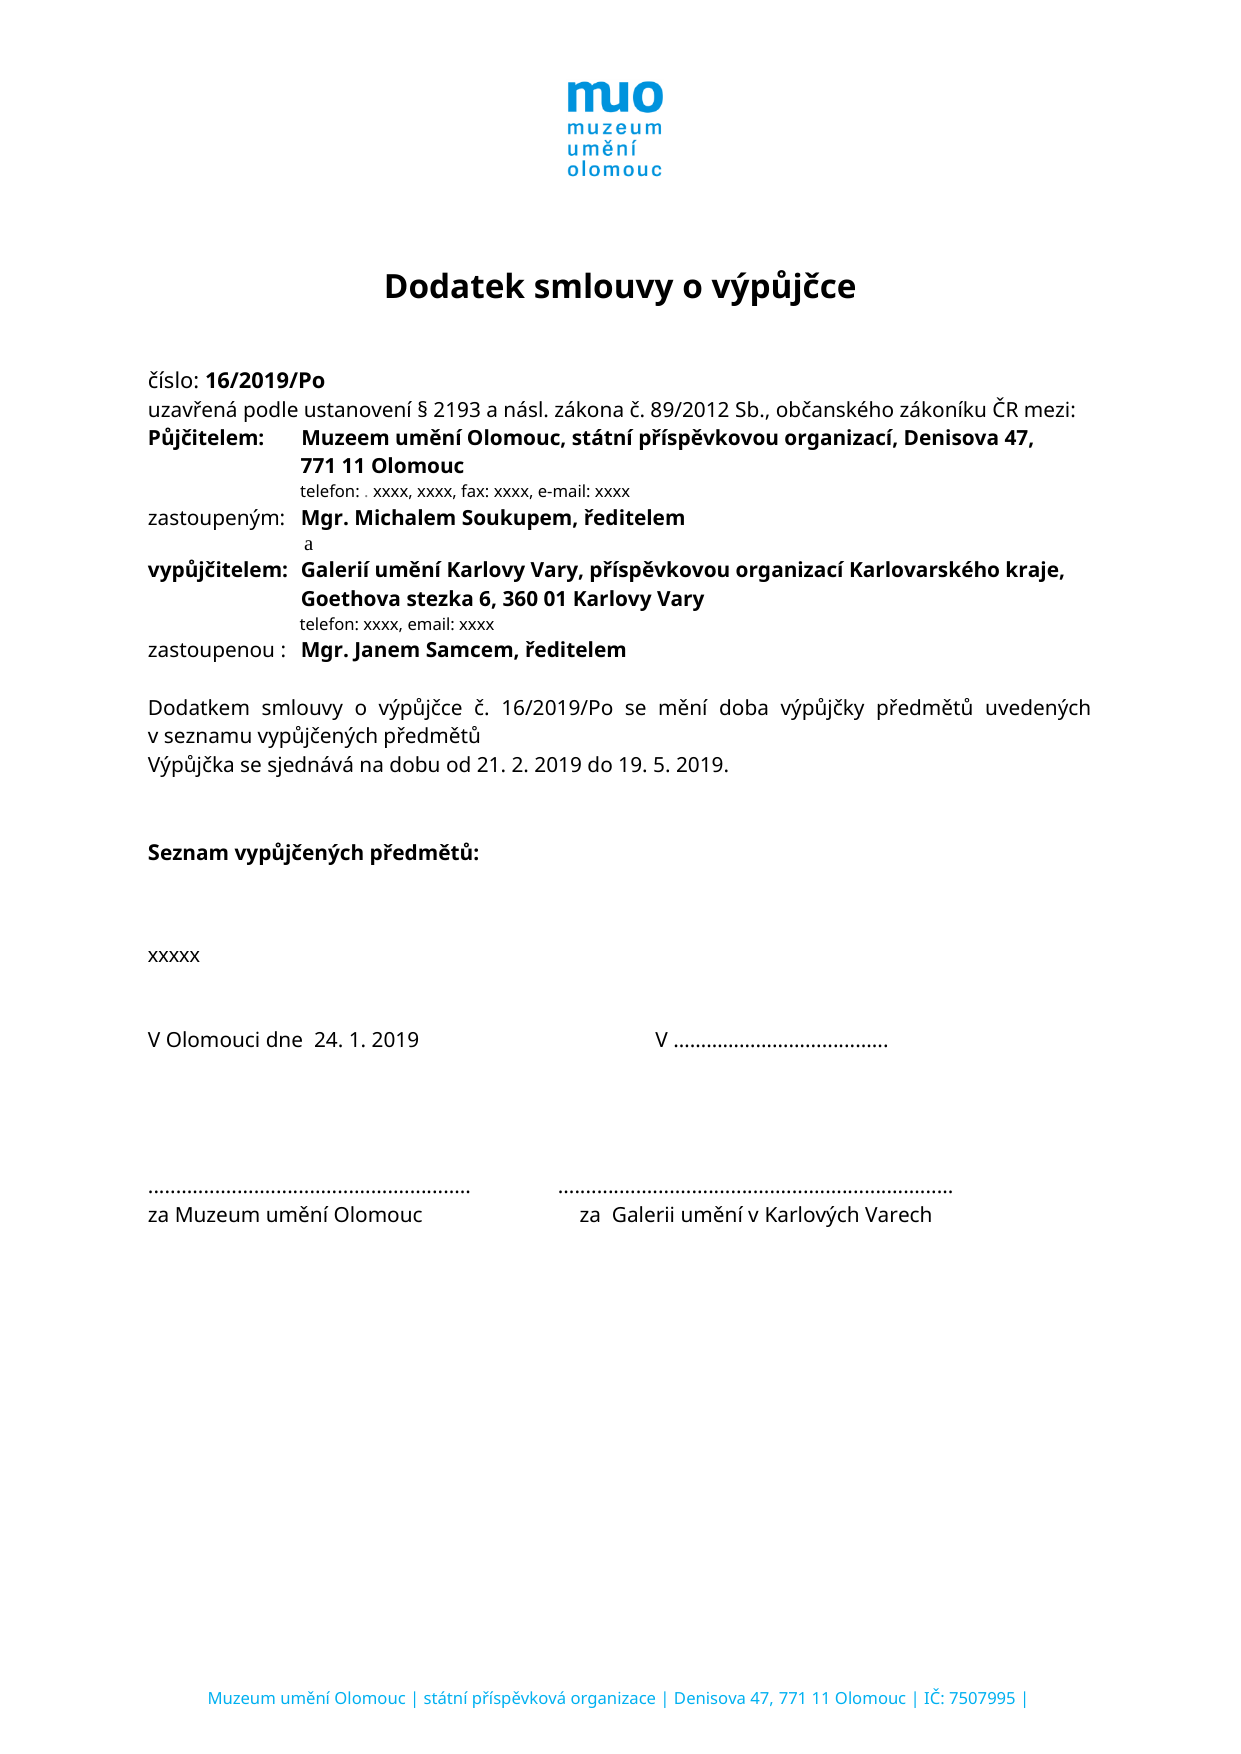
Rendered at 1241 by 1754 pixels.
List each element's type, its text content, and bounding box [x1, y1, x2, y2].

text zastoupeným: Mgr. Michalem Soukupem, ředitelem [148, 503, 1092, 531]
text zastoupenou : Mgr. Janem Samcem, ředitelem [148, 635, 1092, 663]
text xxxxx [148, 943, 1092, 967]
text 771 11 Olomouc [148, 452, 1092, 480]
text Seznam vypůjčených předmětů: [148, 837, 1092, 867]
text vypůjčitelem: Galerií umění Karlovy Vary, příspěvkovou organizací Karlovarského kraje, [148, 555, 1092, 584]
text telefon: . xxxx, xxxx, fax: xxxx, e-mail: xxxx [148, 480, 1092, 503]
text uzavřená podle ustanovení § násl. zákona č. 89/2012 Sb., občanského zákoníku ČR mezi: [148, 395, 1092, 423]
text Dodatkem smlouvy o výpůjčce č. 16/2019/Po se mění doba výpůjčky předmětů uvedených v seznamu vypůjčených předmětů [148, 693, 1092, 750]
text za Muzeum umění Olomouc za Galerii umění v Karlových Varech [148, 1199, 1092, 1228]
text Půjčitelem: Muzeem umění Olomouc, státní příspěvkovou organizací, Denisova 47, [148, 423, 1092, 452]
text Výpůjčka se sjednává na dobu od 21. 2. 2019 do 19. 5. 2019. [148, 750, 1092, 778]
text telefon: xxxx, email: xxxx [148, 612, 1092, 635]
text a [148, 531, 1092, 555]
text .......................................................... ....................................................................... [148, 1170, 1092, 1199]
text V Olomouci dne 24. 1. 2019 V ……………………............... [148, 1024, 1092, 1053]
picture [566, 79, 664, 178]
text Goethova stezka 6, 360 01 Karlovy Vary [148, 584, 1092, 612]
picture [675, 1692, 680, 1702]
text Dodatek smlouvy o výpůjčce [148, 263, 1092, 308]
text číslo: 16/2019/Po [148, 365, 1092, 395]
